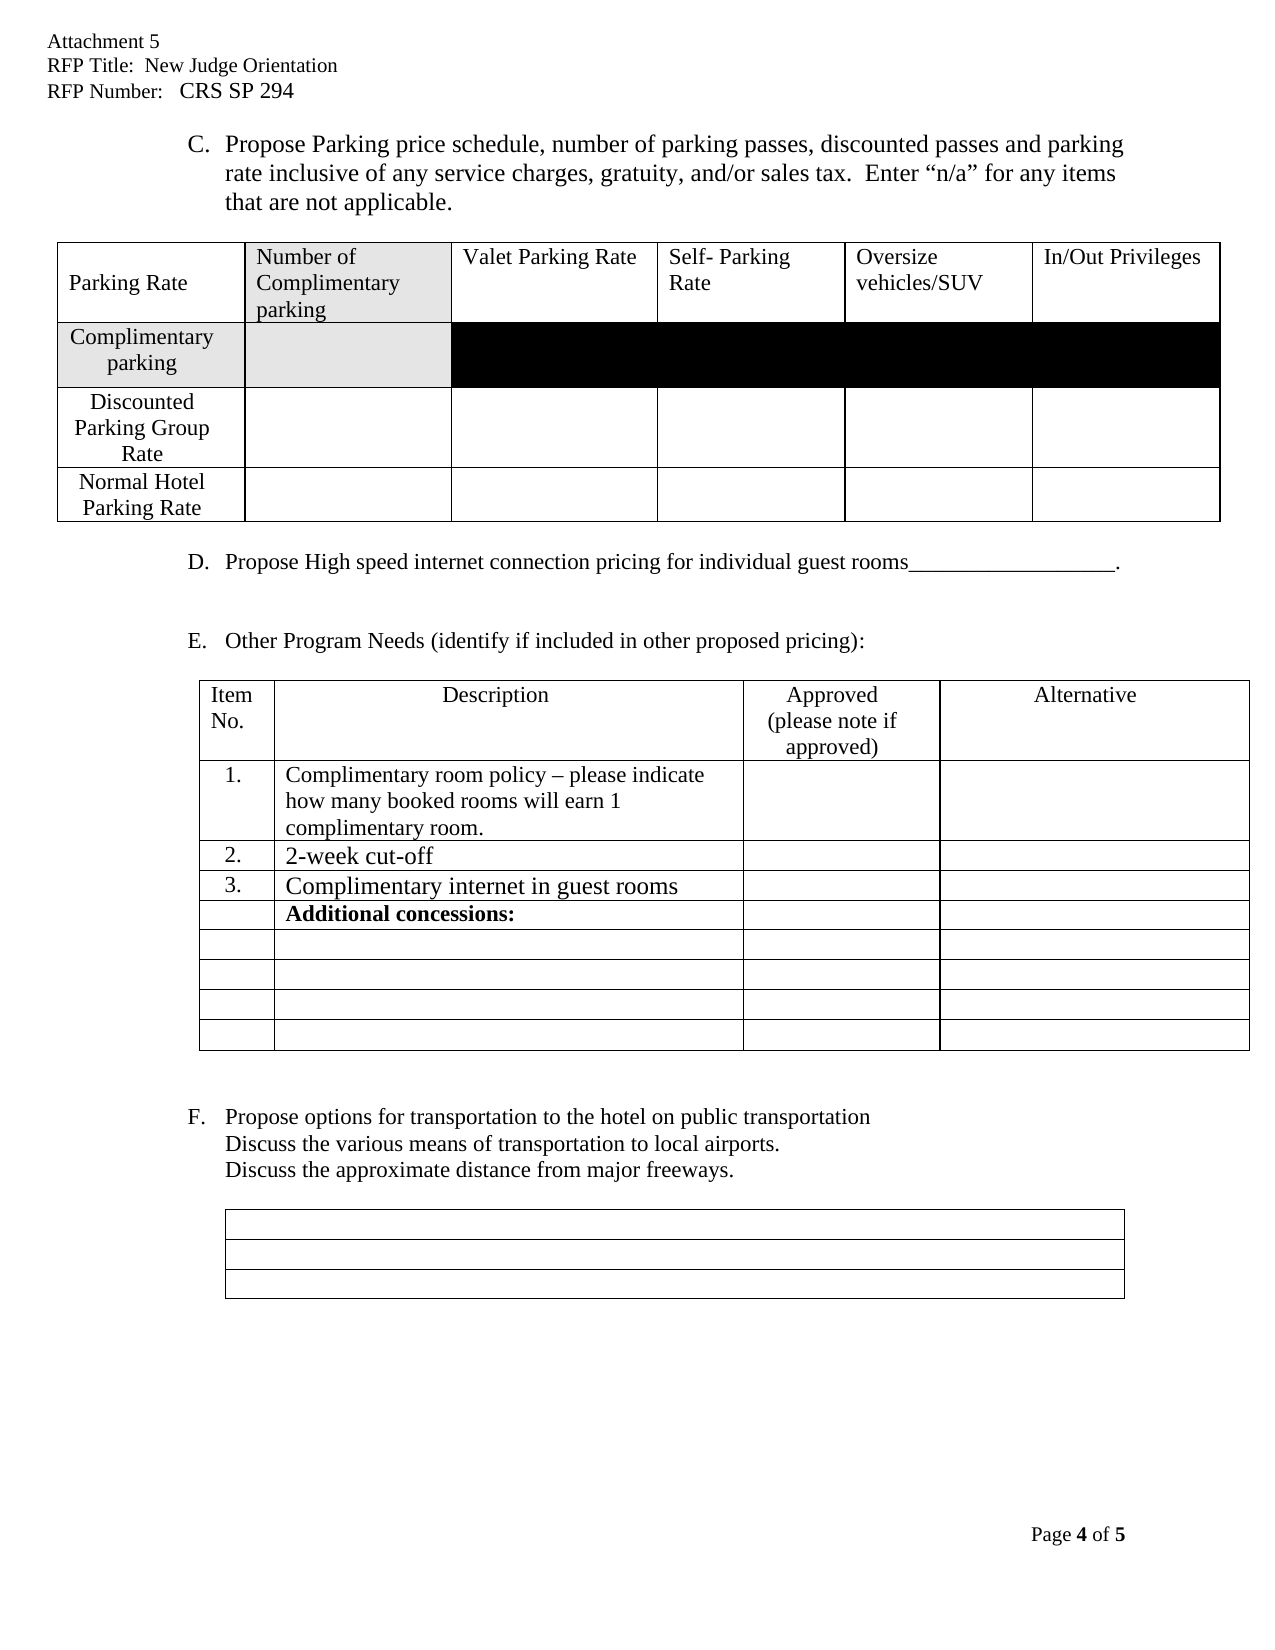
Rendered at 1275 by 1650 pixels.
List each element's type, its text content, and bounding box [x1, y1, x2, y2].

table_cell [658, 388, 844, 467]
table_cell [744, 841, 939, 870]
list Discuss the approximate distance from major freeways. [225, 1156, 1125, 1182]
table_cell [200, 990, 274, 1019]
table_header Oversize vehicles/SUV [846, 243, 1032, 322]
table_cell [941, 871, 1249, 899]
table_cell [275, 930, 743, 959]
table_cell Complimentary parking [58, 323, 244, 387]
table_cell [226, 1270, 1124, 1298]
table_cell [846, 388, 1032, 467]
table_cell [200, 901, 274, 929]
table_cell [744, 990, 939, 1019]
list Propose High speed internet connection pricing for individual guest rooms__________________. [187, 548, 1125, 574]
table_cell Additional concessions: [275, 901, 743, 929]
table_cell [744, 901, 939, 929]
table_cell [846, 468, 1032, 521]
table_cell [246, 468, 451, 521]
table_header Approved (please note if approved) [744, 681, 939, 760]
table_cell Complimentary internet in guest rooms [275, 871, 743, 899]
table_header In/Out Privileges [1033, 243, 1219, 322]
table_cell [200, 960, 274, 989]
table_header Valet Parking Rate [452, 243, 657, 322]
table_cell [226, 1240, 1124, 1268]
table_cell [941, 930, 1249, 959]
table_cell 1. [200, 761, 274, 840]
table_cell Normal Hotel Parking Rate [58, 468, 244, 521]
table_cell 3. [200, 871, 274, 899]
table_cell [200, 930, 274, 959]
table_cell [1033, 323, 1219, 387]
table_cell 2. [200, 841, 274, 870]
table_cell [452, 388, 657, 467]
table_cell [941, 901, 1249, 929]
list Discuss the various means of transportation to local airports. [225, 1130, 1125, 1156]
list Propose Parking price schedule, number of parking passes, discounted passes and parking rate inclusive of any service charges, gratuity, and/or sales tax. Enter “n/a” for any items that are not applicable. [187, 129, 1125, 216]
table_cell [658, 323, 844, 387]
table_cell [941, 990, 1249, 1019]
table_cell [452, 323, 657, 387]
table_cell [275, 1020, 743, 1050]
table_cell Discounted Parking Group Rate [58, 388, 244, 467]
table_header Description [275, 681, 743, 760]
table_cell [941, 761, 1249, 840]
list Propose options for transportation to the hotel on public transportation [187, 1103, 1125, 1130]
table_cell [941, 841, 1249, 870]
table_cell [1033, 388, 1219, 467]
table_cell [200, 1020, 274, 1050]
table_header [226, 1210, 1124, 1239]
table_cell [941, 1020, 1249, 1050]
table_header Parking Rate [58, 243, 244, 322]
table_cell [246, 323, 451, 387]
table_cell [744, 1020, 939, 1050]
table_cell Complimentary room policy – please indicate how many booked rooms will earn 1 complimentary room. [275, 761, 743, 840]
table_cell [658, 468, 844, 521]
table_cell [246, 388, 451, 467]
table_header Item No. [200, 681, 274, 760]
table_cell [744, 960, 939, 989]
table_cell [275, 990, 743, 1019]
table_cell [452, 468, 657, 521]
table_cell 2-week cut-off [275, 841, 743, 870]
table_header Alternative [941, 681, 1249, 760]
table_cell [744, 871, 939, 899]
table_header Number of Complimentary parking [246, 243, 451, 322]
table_cell [744, 930, 939, 959]
table_cell [941, 960, 1249, 989]
list Other Program Needs (identify if included in other proposed pricing): [187, 627, 1125, 653]
table_header Self- Parking Rate [658, 243, 844, 322]
table_cell [275, 960, 743, 989]
table_cell [744, 761, 939, 840]
table_cell [1033, 468, 1219, 521]
table_cell [846, 323, 1032, 387]
